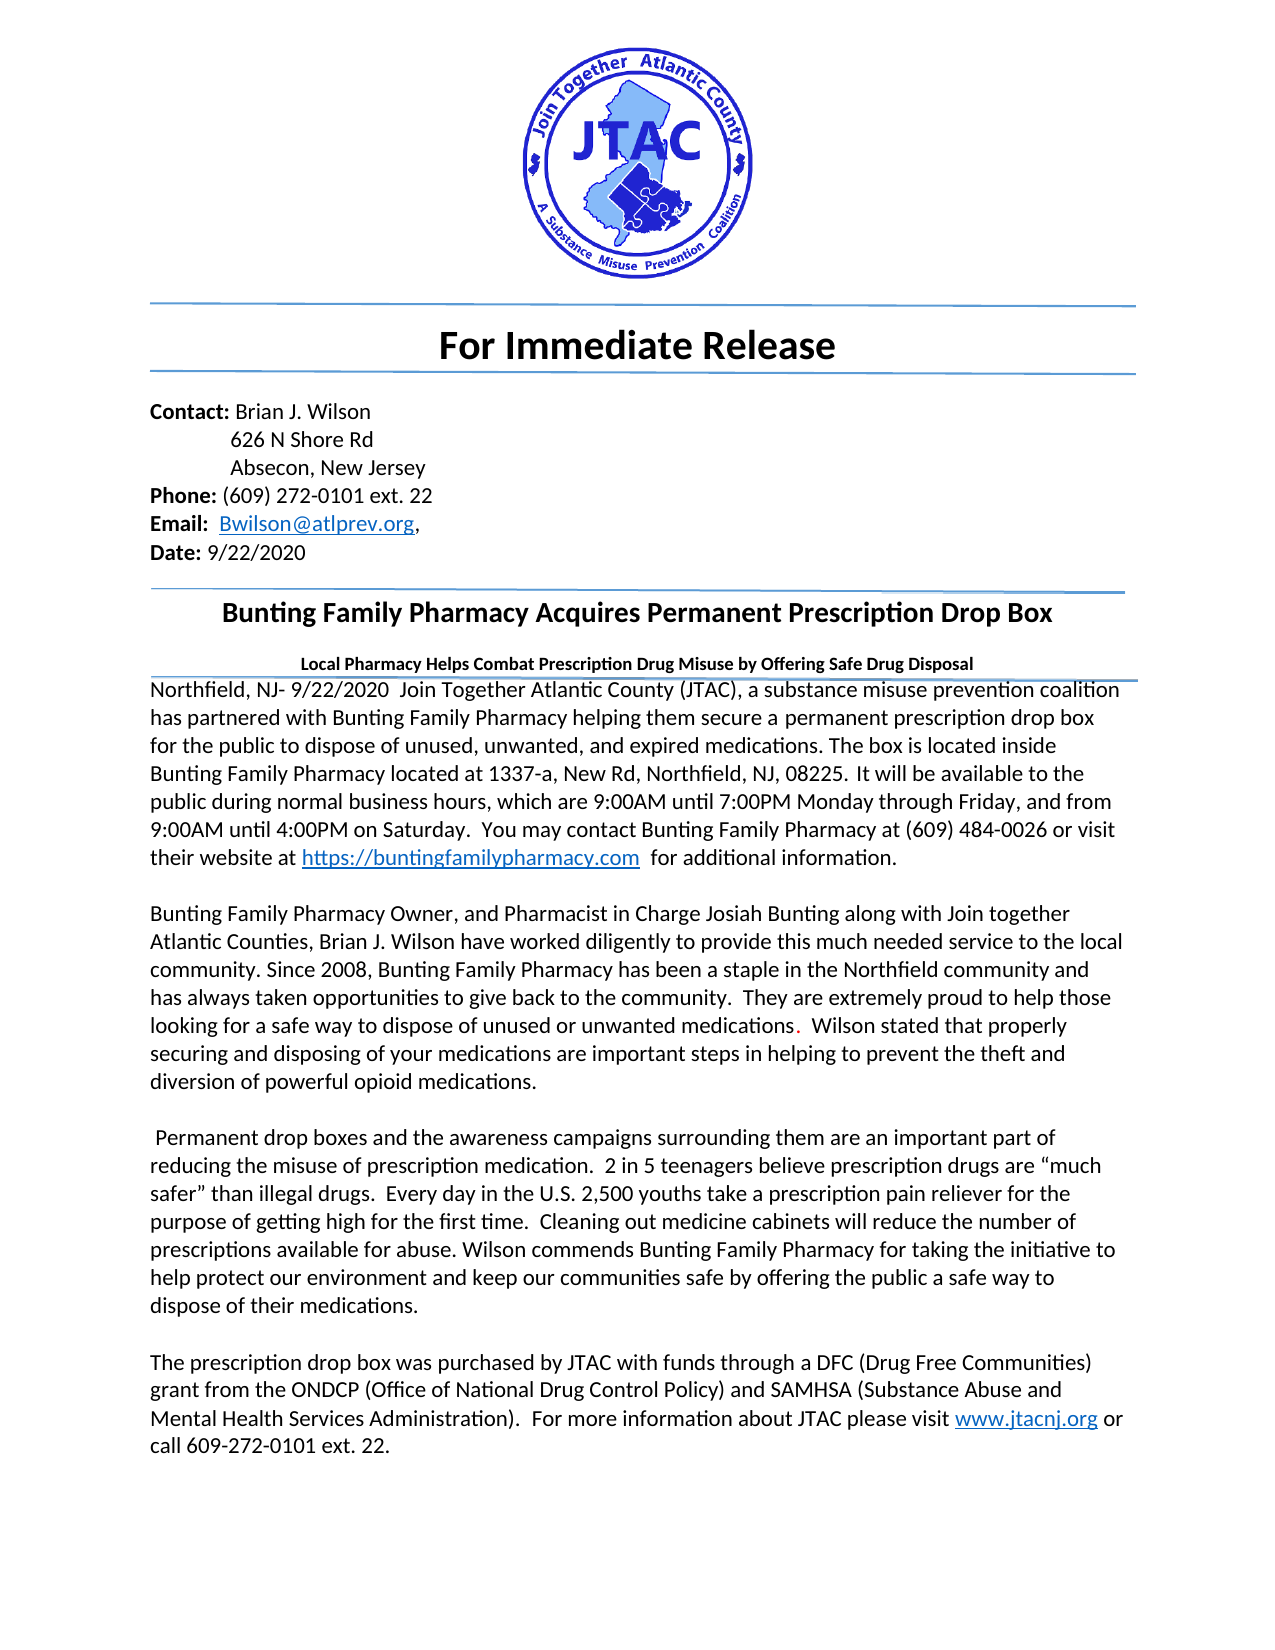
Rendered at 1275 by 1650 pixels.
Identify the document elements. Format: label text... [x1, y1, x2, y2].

text Phone: (609) 272-0101 ext. 22 [150, 482, 1125, 509]
text Bunting Family Pharmacy Owner, and Pharmacist in Charge Josiah Bunting along with Join together Atlantic Counties, Brian J. Wilson have worked diligently to provide this much needed service to the local community. Since 2008, Bunting Family Pharmacy has been a staple in the Northfield community and has always taken opportunities to give back to the community. They are extremely proud to help those looking for a safe way to dispose of unused or unwanted medications. Wilson stated that properly securing and disposing of your medications are important steps in helping to prevent the theft and diversion of powerful opioid medications. [150, 899, 1125, 1095]
text The prescription drop box was purchased by JTAC with funds through a DFC (Drug Free Communities) grant from the ONDCP (Office of National Drug Control Policy) and SAMHSA (Substance Abuse and Mental Health Services Administration). For more information about JTAC please visit www.jtacnj.org or call 609-272-0101 ext. 22. [150, 1348, 1125, 1460]
picture [150, 588, 1125, 594]
text Absecon, New Jersey [150, 453, 1125, 482]
picture [1125, 676, 1139, 682]
text Permanent drop boxes and the awareness campaigns surrounding them are an important part of reducing the misuse of prescription medication. 2 in 5 teenagers believe prescription drugs are “much safer” than illegal drugs. Every day in the U.S. 2,500 youths take a prescription pain reliever for the purpose of getting high for the first time. Cleaning out medicine cabinets will reduce the number of prescriptions available for abuse. Wilson commends Bunting Family Pharmacy for taking the initiative to help protect our environment and keep our communities safe by offering the public a safe way to dispose of their medications. [150, 1123, 1125, 1319]
text Email: Bwilson@atlprev.org, [150, 509, 1125, 538]
text Contact: Brian J. Wilson [150, 397, 1125, 426]
text Local Pharmacy Helps Combat Prescription Drug Misuse by Offering Safe Drug Disposal [150, 652, 1125, 675]
text Bunting Family Pharmacy Acquires Permanent Prescription Drop Box [150, 594, 1125, 629]
text Date: 9/22/2020 [150, 538, 1125, 566]
picture [503, 1, 772, 348]
text 626 N Shore Rd [150, 426, 1125, 453]
text For Immediate Release [150, 319, 1125, 369]
text Northfield, NJ- 9/22/2020 Join Together Atlantic County (JTAC), a substance misuse prevention coalition has partnered with Bunting Family Pharmacy helping them secure a permanent prescription drop box for the public to dispose of unused, unwanted, and expired medications. The box is located inside Bunting Family Pharmacy located at 1337-a, New Rd, Northfield, NJ, 08225. It will be available to the public during normal business hours, which are 9:00AM until 7:00PM Monday through Friday, and from 9:00AM until 4:00PM on Saturday. You may contact Bunting Family Pharmacy at (609) 484-0026 or visit their website at https://buntingfamilypharmacy.com for additional information. [150, 675, 1125, 871]
